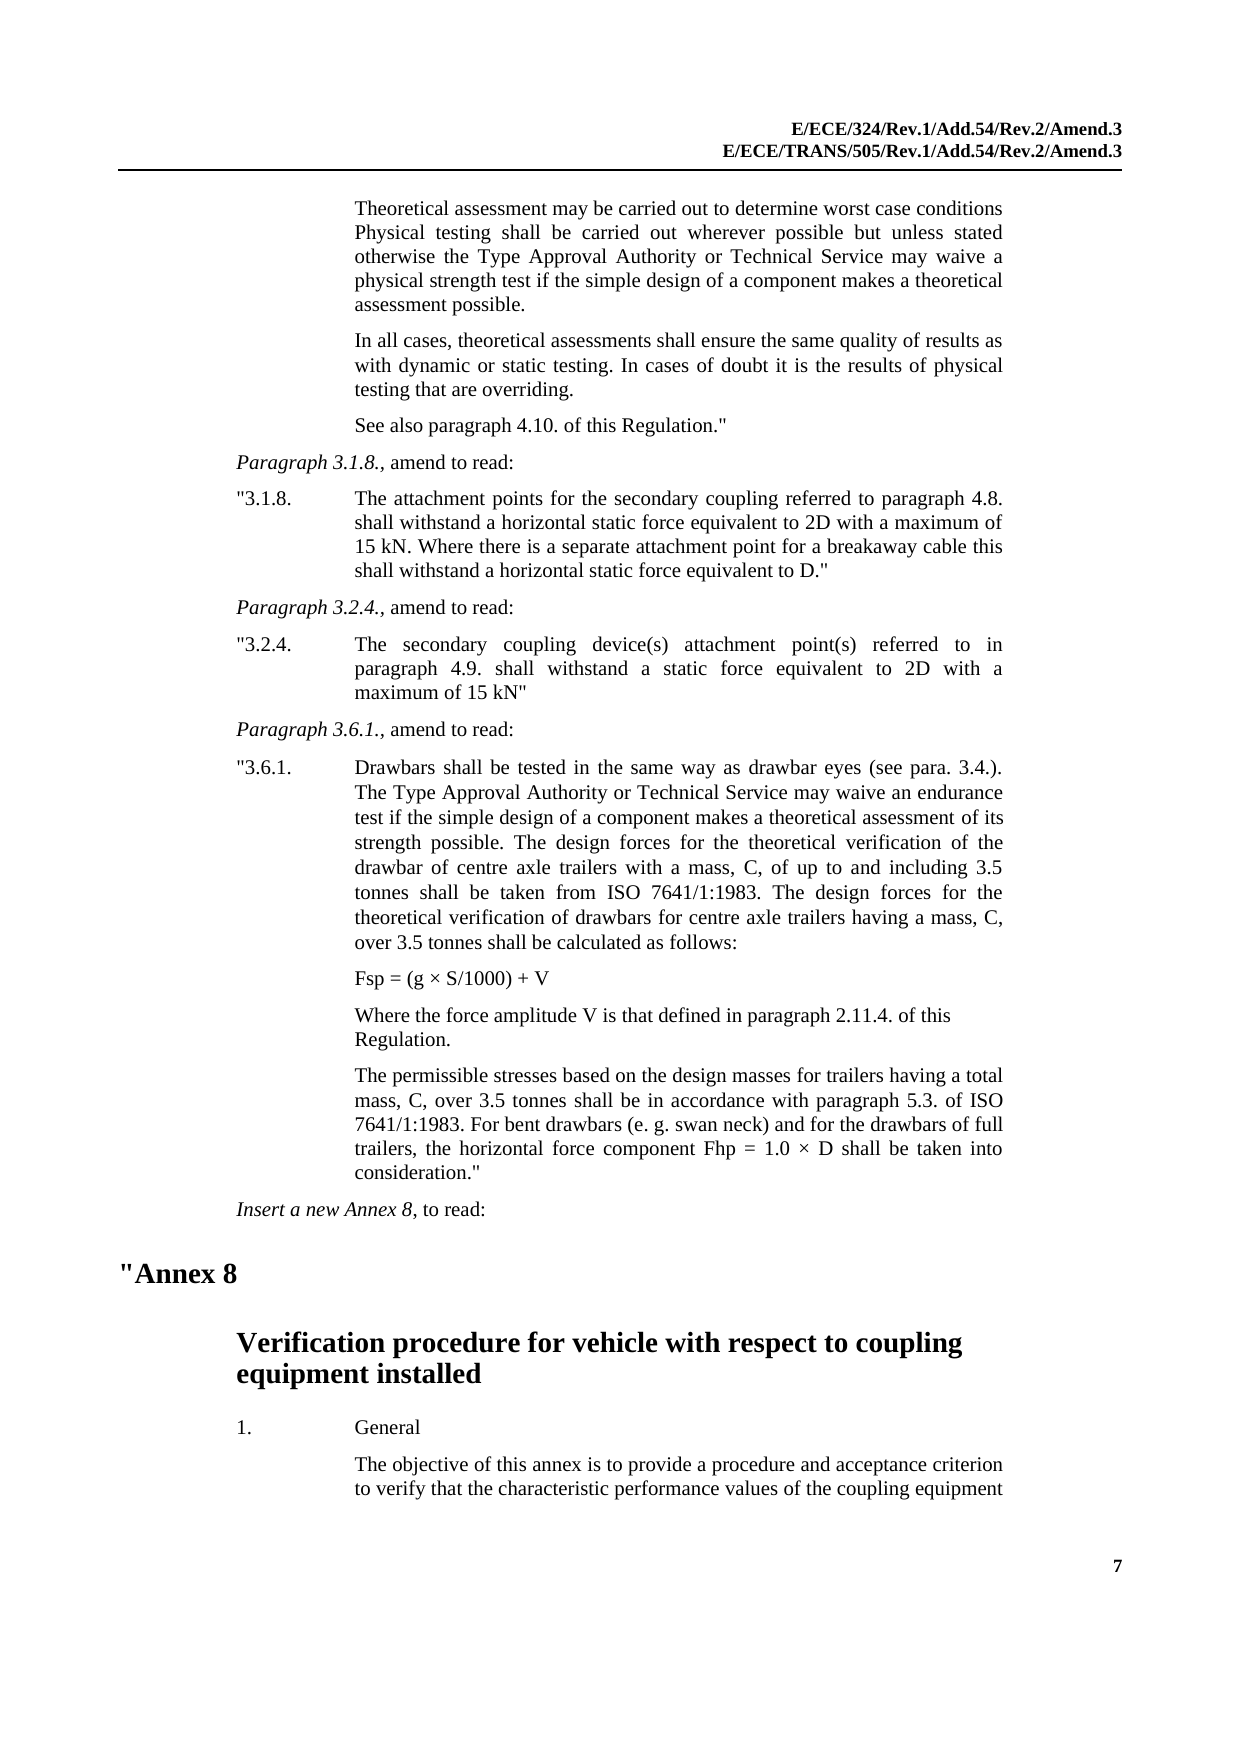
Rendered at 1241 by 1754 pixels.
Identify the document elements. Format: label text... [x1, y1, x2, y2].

text Paragraph 3.1.8., amend to read: [236, 450, 1004, 474]
text Paragraph 3.6.1., amend to read: [236, 716, 1004, 741]
text Fsp = (g × S/1000) + V [354, 966, 1004, 990]
text 1. General [236, 1415, 1004, 1439]
text See also paragraph 4.10. of this Regulation." [354, 413, 1004, 437]
text Theoretical assessment may be carried out to determine worst case conditions Physical testing shall be carried out wherever possible but unless stated otherwise the Type Approval Authority or Technical Service may waive a physical strength test if the simple design of a component makes a theoretical assessment possible. [236, 196, 1004, 316]
text In all cases, theoretical assessments shall ensure the same quality of results as with dynamic or static testing. In cases of doubt it is the results of physical testing that are overriding. [236, 328, 1004, 401]
text Insert a new Annex 8, to read: [236, 1196, 1004, 1221]
text "3.1.8. The attachment points for the secondary coupling referred to paragraph 4.8. shall withstand a horizontal static force equivalent to 2D with a maximum of 15 kN. Where there is a separate attachment point for a breakaway cable this shall withstand a horizontal static force equivalent to D." [236, 486, 1004, 582]
text "3.6.1. Drawbars shall be tested in the same way as drawbar eyes (see para. 3.4.). The Type Approval Authority or Technical Service may waive an endurance test if the simple design of a component makes a theoretical assessment of its strength possible. The design forces for the theoretical verification of the drawbar of centre axle trailers with a mass, C, of up to and including 3.5 tonnes shall be taken from ISO 7641/1:1983. The design forces for the theoretical verification of drawbars for centre axle trailers having a mass, C, over 3.5 tonnes shall be calculated as follows: [236, 754, 1004, 954]
text "3.2.4. The secondary coupling device(s) attachment point(s) referred to in paragraph 4.9. shall withstand a static force equivalent to 2D with a maximum of 15 kN" [236, 632, 1004, 704]
text The permissible stresses based on the design masses for trailers having a total mass, C, over 3.5 tonnes shall be in accordance with paragraph 5.3. of ISO 7641/1:1983. For bent drawbars (e. g. swan neck) and for the drawbars of full trailers, the horizontal force component Fhp = 1.0 × D shall be taken into consideration." [354, 1063, 1004, 1184]
text Verification procedure for vehicle with respect to coupling equipment installed [236, 1327, 1004, 1390]
text Paragraph 3.2.4., amend to read: [236, 595, 1004, 619]
text "Annex 8 [118, 1259, 1004, 1290]
text Where the force amplitude V is that defined in paragraph 2.11.4. of this Regulation. [354, 1003, 1004, 1051]
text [354, 1452, 1004, 1500]
